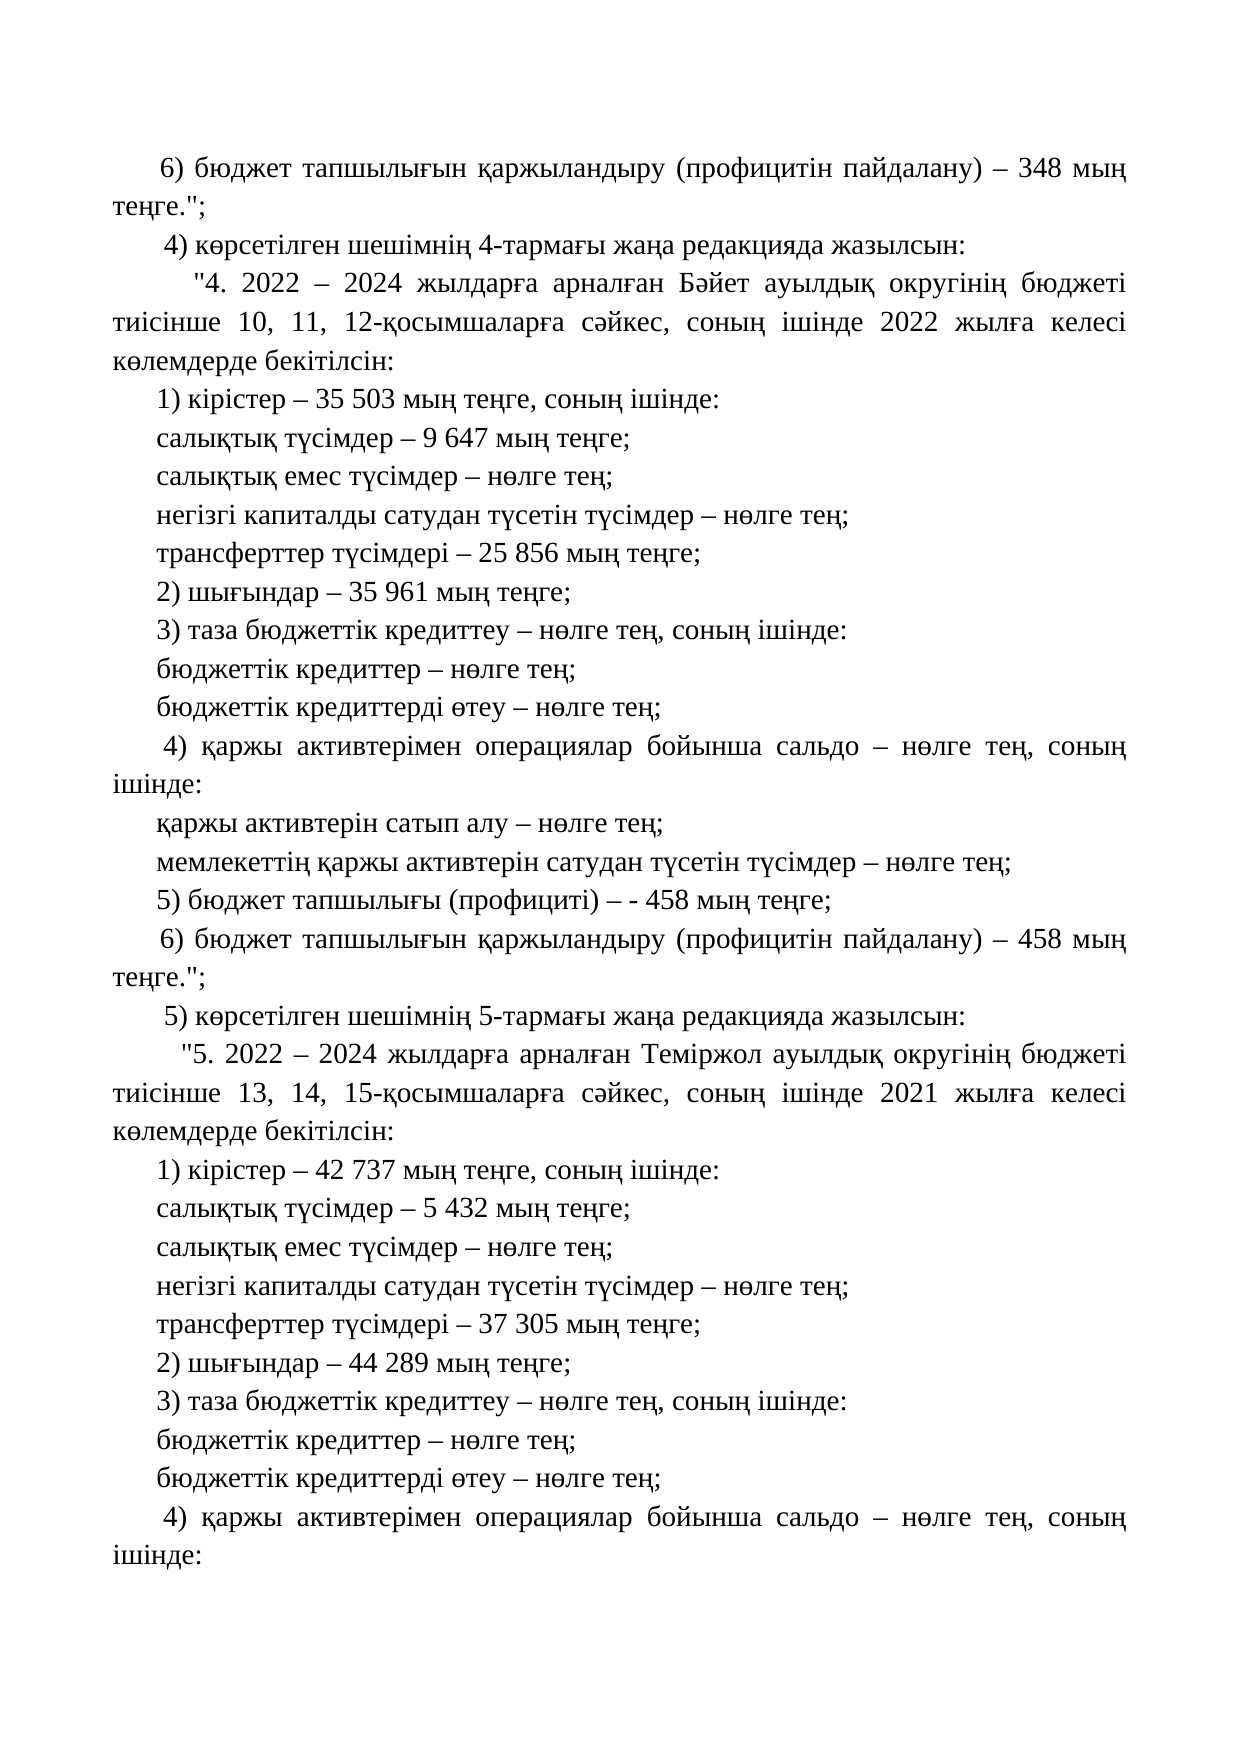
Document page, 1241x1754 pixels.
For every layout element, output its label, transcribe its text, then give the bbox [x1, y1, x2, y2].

text трансферттер түсімдері – 25 856 мың теңге; [112, 535, 1128, 569]
text 1) кірістер – 42 737 мың теңге, соның ішінде: [112, 1152, 1128, 1186]
text мемлекеттің қаржы активтерін сатудан түсетін түсімдер – нөлге тең; [112, 844, 1128, 877]
text 6) бюджет тапшылығын қаржыландыру (профицитін пайдалану) – 348 мың теңге."; [112, 150, 1128, 222]
text 2) шығындар – 35 961 мың теңге; [112, 574, 1128, 607]
text 3) таза бюджеттік кредиттеу – нөлге тең, соның ішінде: [112, 1383, 1128, 1417]
text негізгі капиталды сатудан түсетін түсімдер – нөлге тең; [112, 1268, 1128, 1301]
text салықтық түсімдер – 5 432 мың теңге; [112, 1191, 1128, 1224]
text салықтық түсімдер – 9 647 мың теңге; [112, 420, 1128, 453]
text 4) көрсетілген шешімнің 4-тармағы жаңа редакцияда жазылсын: [112, 227, 1128, 261]
text бюджеттік кредиттер – нөлге тең; [112, 651, 1128, 684]
text "4. 2022 – 2024 жылдарға арналған Бәйет ауылдық округінің бюджеті тиісінше 10, 11, 12-қосымшаларға сәйкес, соның ішінде 2022 жылға келесі көлемдерде бекітілсін: [112, 266, 1128, 376]
text салықтық емес түсімдер – нөлге тең; [112, 458, 1128, 492]
text салықтық емес түсімдер – нөлге тең; [112, 1229, 1128, 1263]
text 5) бюджет тапшылығы (профициті) – - 458 мың теңге; [112, 882, 1128, 916]
text 5) көрсетілген шешімнің 5-тармағы жаңа редакцияда жазылсын: [112, 998, 1128, 1031]
text 4) қаржы активтерімен операциялар бойынша сальдо – нөлге тең, соның ішінде: [112, 1499, 1128, 1571]
text "5. 2022 – 2024 жылдарға арналған Теміржол ауылдық округінің бюджеті тиісінше 13, 14, 15-қосымшаларға сәйкес, соның ішінде 2021 жылға келесі көлемдерде бекітілсін: [112, 1036, 1128, 1147]
text негізгі капиталды сатудан түсетін түсімдер – нөлге тең; [112, 497, 1128, 530]
text 4) қаржы активтерімен операциялар бойынша сальдо – нөлге тең, соның ішінде: [112, 728, 1128, 800]
text бюджеттік кредиттерді өтеу – нөлге тең; [112, 1460, 1128, 1494]
text 2) шығындар – 44 289 мың теңге; [112, 1345, 1128, 1378]
text қаржы активтерін сатып алу – нөлге тең; [112, 805, 1128, 839]
text 3) таза бюджеттік кредиттеу – нөлге тең, соның ішінде: [112, 612, 1128, 646]
text 1) кірістер – 35 503 мың теңге, соның ішінде: [112, 381, 1128, 415]
text бюджеттік кредиттер – нөлге тең; [112, 1422, 1128, 1455]
text 6) бюджет тапшылығын қаржыландыру (профицитін пайдалану) – 458 мың теңге."; [112, 921, 1128, 993]
text трансферттер түсімдері – 37 305 мың теңге; [112, 1306, 1128, 1340]
text бюджеттік кредиттерді өтеу – нөлге тең; [112, 689, 1128, 723]
